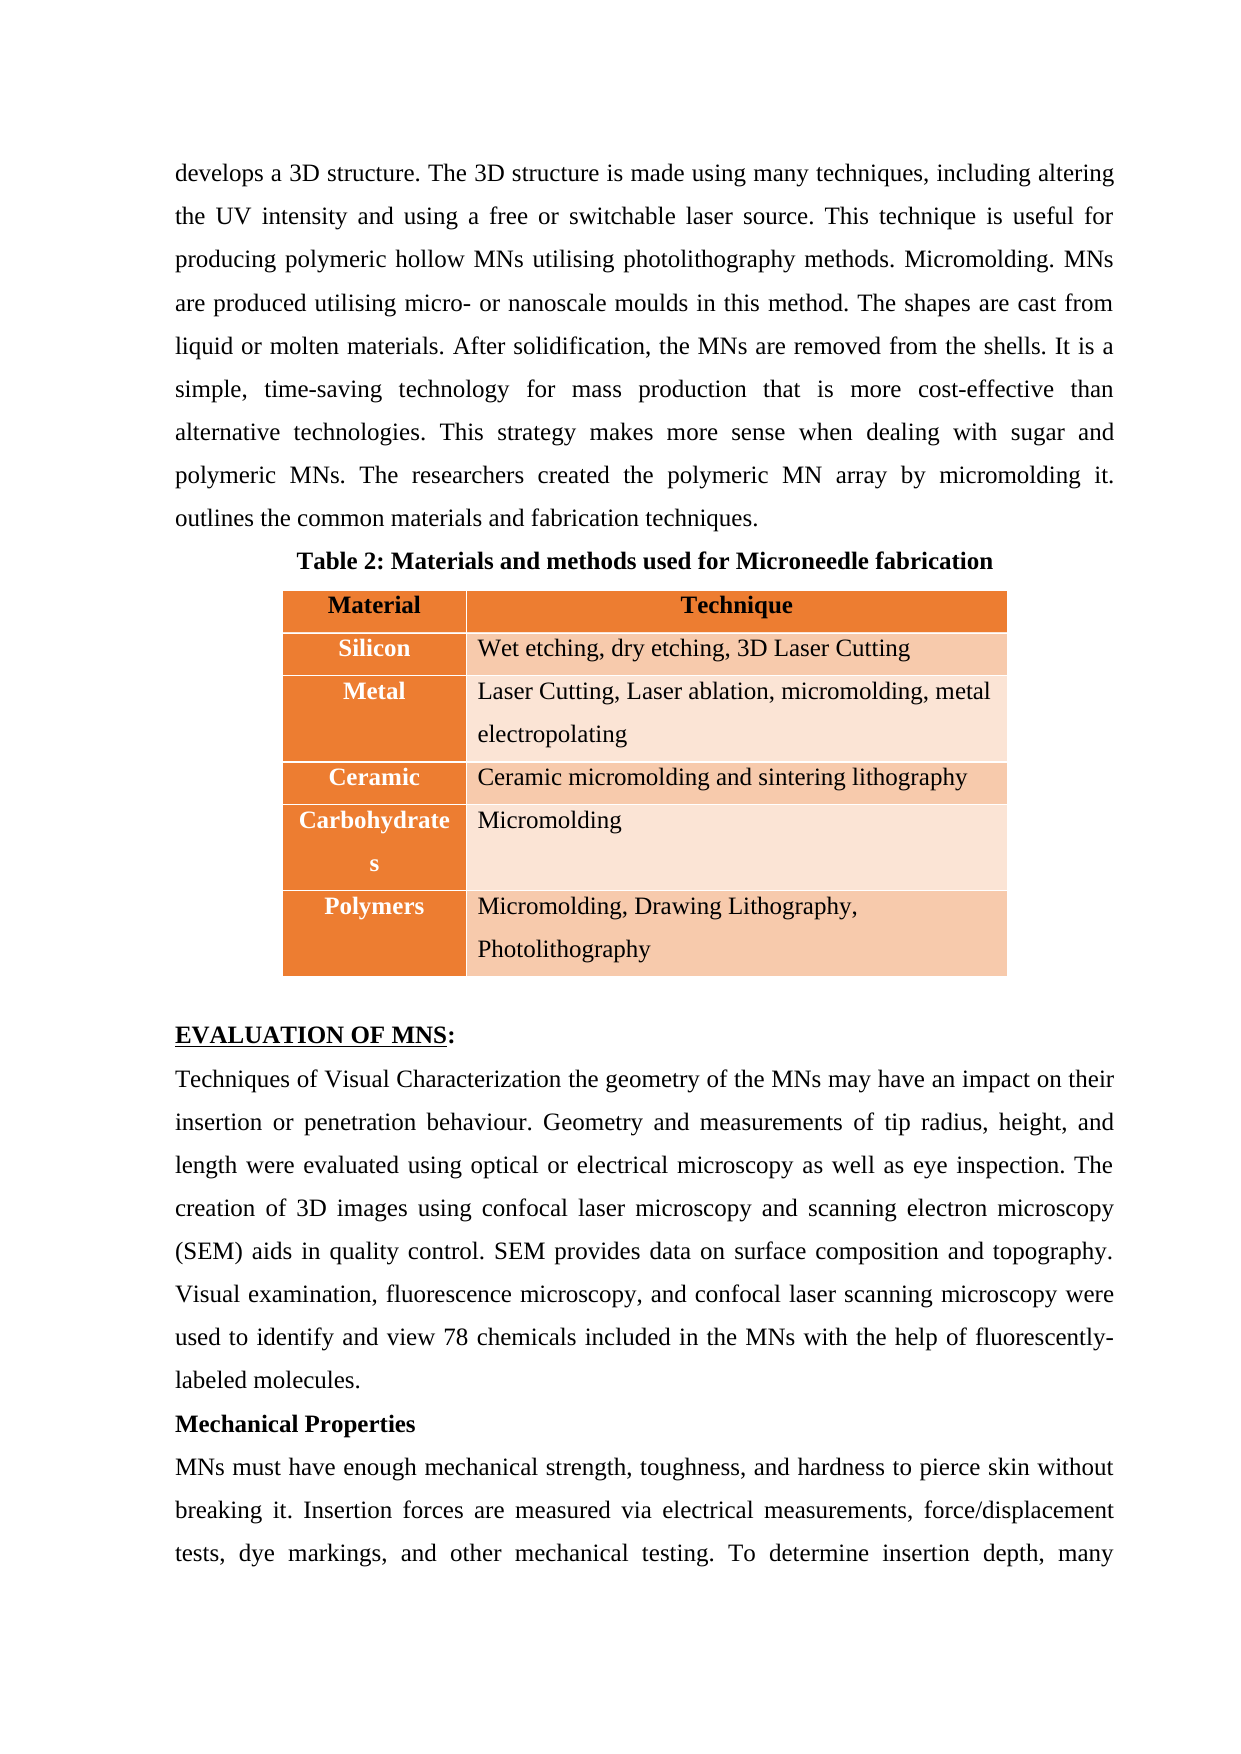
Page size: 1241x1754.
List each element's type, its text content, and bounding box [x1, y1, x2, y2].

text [175, 158, 1115, 532]
text Techniques of Visual Characterization the geometry of the MNs may have an impact on their insertion or penetration behaviour. Geometry and measurements of tip radius, height, and length were evaluated using optical or electrical microscopy as well as eye inspection. The creation of 3D images using confocal laser microscopy and scanning electron microscopy (SEM) aids in quality control. SEM provides data on surface composition and topography. Visual examination, fluorescence microscopy, and confocal laser scanning microscopy were used to identify and view 78 chemicals included in the MNs with the help of fluorescently-labeled molecules. [175, 1064, 1115, 1394]
table_header Material [283, 591, 466, 632]
table_cell Metal [283, 676, 466, 761]
table_cell Micromolding, Drawing Lithography, Photolithography [467, 891, 1007, 976]
table_cell Ceramic micromolding and sintering lithography [467, 763, 1007, 804]
text Mechanical Properties [175, 1409, 1115, 1437]
table_cell Silicon [283, 634, 466, 675]
table_cell Carbohydrates [283, 805, 466, 890]
table_cell Laser Cutting, Laser ablation, micromolding, metal electropolating [467, 676, 1007, 761]
text Table 2: Materials and methods used for Microneedle fabrication [175, 546, 1115, 575]
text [175, 1452, 1115, 1567]
table_cell Wet etching, dry etching, 3D Laser Cutting [467, 634, 1007, 675]
table_cell Polymers [283, 891, 466, 976]
table_cell Micromolding [467, 805, 1007, 890]
text EVALUATION OF MNS: [175, 1021, 1115, 1049]
table_cell Ceramic [283, 763, 466, 804]
table_header Technique [467, 591, 1007, 632]
